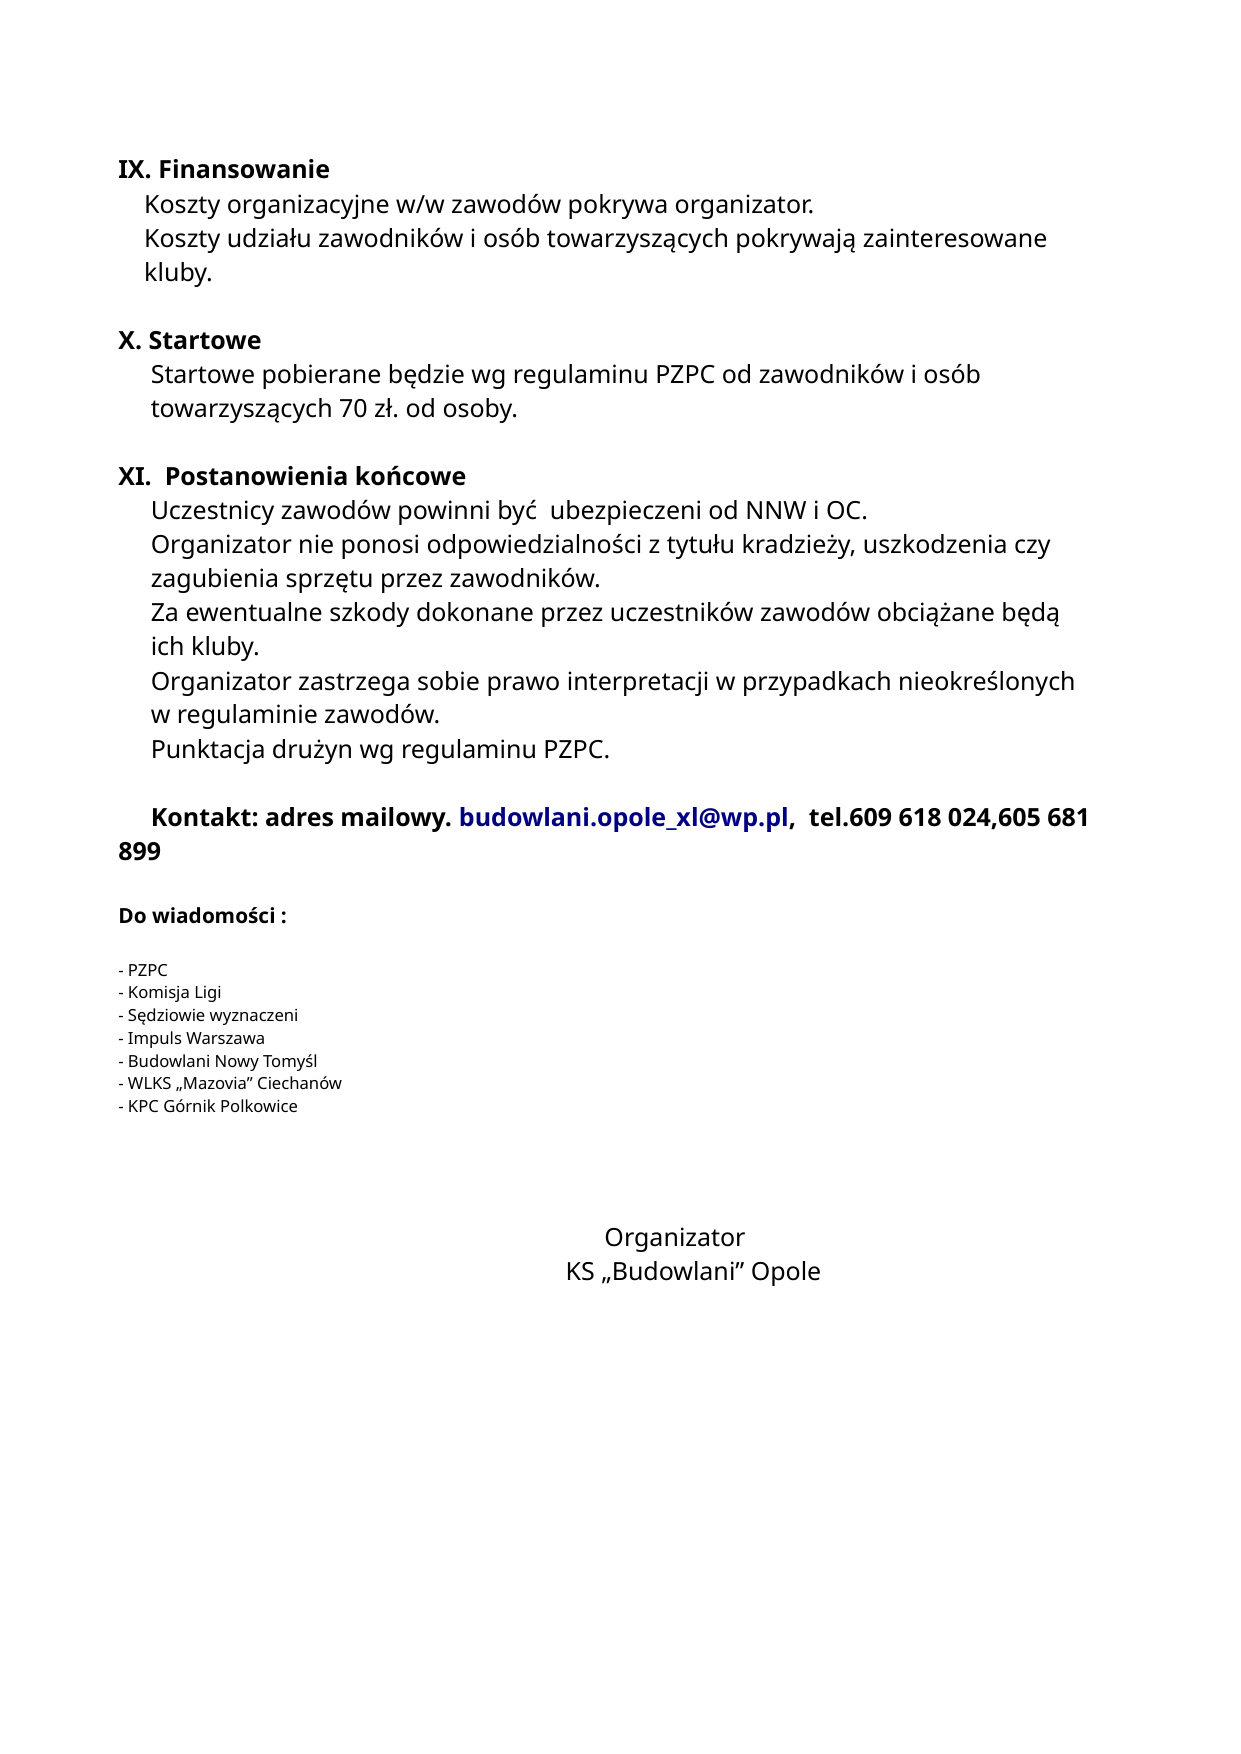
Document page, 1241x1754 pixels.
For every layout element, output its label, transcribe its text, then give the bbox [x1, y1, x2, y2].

text w regulaminie zawodów. [118, 697, 1122, 731]
text X. Startowe [118, 322, 1122, 357]
text Koszty organizacyjne w/w zawodów pokrywa organizator. [118, 186, 1122, 220]
text - KPC Górnik Polkowice [118, 1095, 1122, 1117]
text Punktacja drużyn wg regulaminu PZPC. [118, 731, 1122, 765]
text KS „Budowlani” Opole [118, 1254, 1122, 1288]
text - Sędziowie wyznaczeni [118, 1004, 1122, 1027]
text Uczestnicy zawodów powinni być ubezpieczeni od NNW i OC. [118, 493, 1122, 527]
text zagubienia sprzętu przez zawodników. [118, 561, 1122, 595]
text ich kluby. [118, 629, 1122, 663]
text - Komisja Ligi [118, 981, 1122, 1004]
text Startowe pobierane będzie wg regulaminu PZPC od zawodników i osób [118, 357, 1122, 391]
text Organizator nie ponosi odpowiedzialności z tytułu kradzieży, uszkodzenia czy [118, 527, 1122, 561]
text - Impuls Warszawa [118, 1027, 1122, 1049]
text IX. Finansowanie [118, 152, 1122, 186]
text towarzyszących 70 zł. od osoby. [118, 391, 1122, 425]
text Organizator [118, 1219, 1122, 1254]
text XI. Postanowienia końcowe [118, 459, 1122, 493]
text kluby. [118, 254, 1122, 288]
text Organizator zastrzega sobie prawo interpretacji w przypadkach nieokreślonych [118, 663, 1122, 697]
text Kontakt: adres mailowy. budowlani.opole_xl@wp.pl, tel.609 618 024,605 681 899 [118, 799, 1122, 867]
text - PZPC [118, 958, 1122, 981]
text Koszty udziału zawodników i osób towarzyszących pokrywają zainteresowane [118, 220, 1122, 254]
text - WLKS „Mazovia” Ciechanów [118, 1072, 1122, 1095]
text Do wiadomości : [118, 902, 1122, 930]
text Za ewentualne szkody dokonane przez uczestników zawodów obciążane będą [118, 595, 1122, 629]
text - Budowlani Nowy Tomyśl [118, 1049, 1122, 1072]
